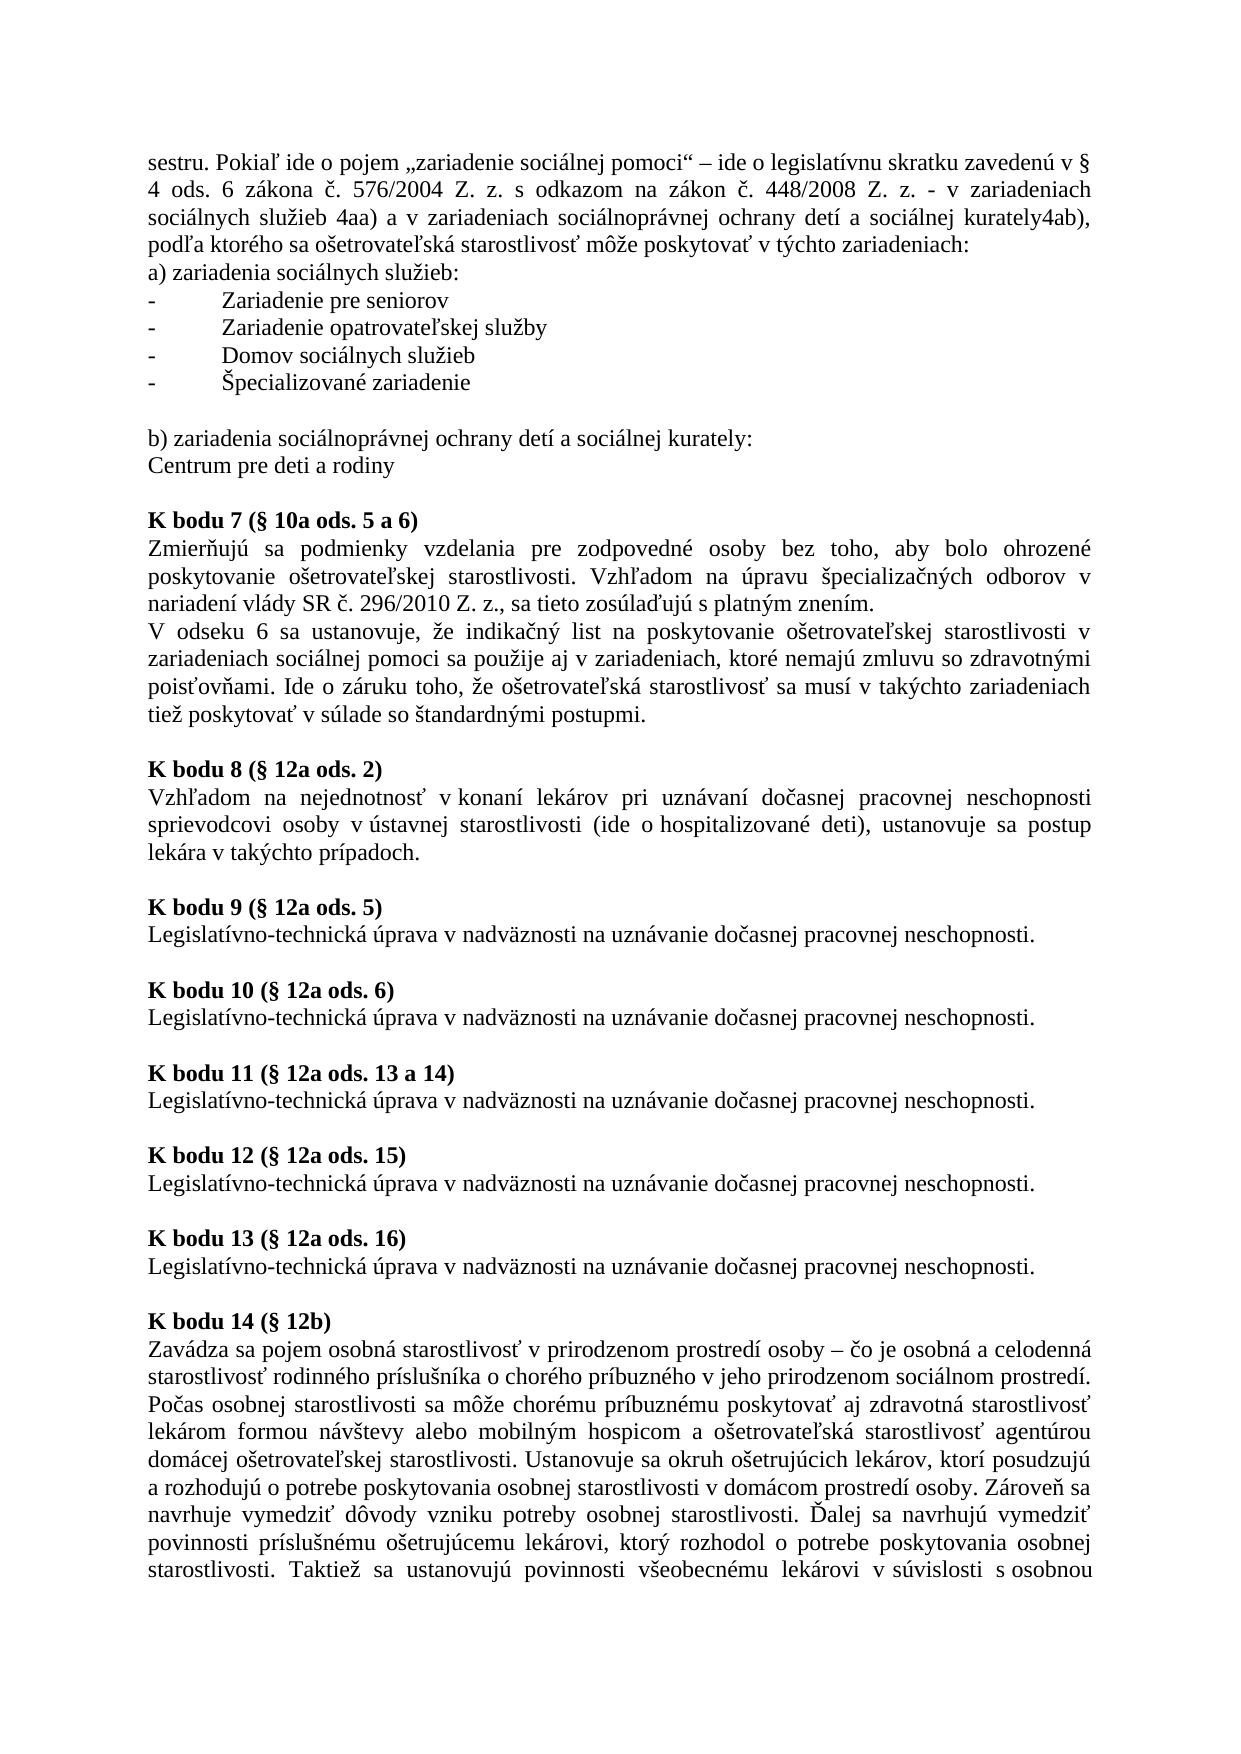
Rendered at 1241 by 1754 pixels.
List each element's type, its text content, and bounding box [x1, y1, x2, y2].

text Legislatívno-technická úprava v nadväznosti na uznávanie dočasnej pracovnej neschopnosti. [148, 1003, 1093, 1031]
text - Zariadenie pre seniorov [148, 286, 1093, 313]
text Centrum pre deti a rodiny [148, 451, 1093, 479]
text K bodu 7 (§ 10a ods. 5 a 6) [148, 506, 1093, 534]
text K bodu 11 (§ 12a ods. 13 a 14) [148, 1058, 1093, 1086]
text Legislatívno-technická úprava v nadväznosti na uznávanie dočasnej pracovnej neschopnosti. [148, 1169, 1093, 1197]
text Legislatívno-technická úprava v nadväznosti na uznávanie dočasnej pracovnej neschopnosti. [148, 921, 1093, 948]
text K bodu 9 (§ 12a ods. 5) [148, 893, 1093, 921]
text Legislatívno-technická úprava v nadväznosti na uznávanie dočasnej pracovnej neschopnosti. [148, 1086, 1093, 1114]
text Zmierňujú sa podmienky vzdelania pre zodpovedné osoby bez toho, aby bolo ohrozené poskytovanie ošetrovateľskej starostlivosti. Vzhľadom na úpravu špecializačných odborov v nariadení vlády SR č. 296/2010 Z. z., sa tieto zosúlaďujú s platným znením. [148, 534, 1093, 617]
text - Zariadenie opatrovateľskej služby [148, 313, 1093, 341]
text - Domov sociálnych služieb [148, 341, 1093, 368]
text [148, 1334, 1093, 1583]
text K bodu 8 (§ 12a ods. 2) [148, 755, 1093, 782]
text Legislatívno-technická úprava v nadväznosti na uznávanie dočasnej pracovnej neschopnosti. [148, 1252, 1093, 1279]
text Vzhľadom na nejednotnosť v konaní lekárov pri uznávaní dočasnej pracovnej neschopnosti sprievodcovi osoby v ústavnej starostlivosti (ide o hospitalizované deti), ustanovuje sa postup lekára v takýchto prípadoch. [148, 782, 1093, 865]
text K bodu 10 (§ 12a ods. 6) [148, 976, 1093, 1003]
text K bodu 12 (§ 12a ods. 15) [148, 1141, 1093, 1169]
text - Špecializované zariadenie [148, 368, 1093, 396]
text V odseku 6 sa ustanovuje, že indikačný list na poskytovanie ošetrovateľskej starostlivosti v zariadeniach sociálnej pomoci sa použije aj v zariadeniach, ktoré nemajú zmluvu so zdravotnými poisťovňami. Ide o záruku toho, že ošetrovateľská starostlivosť sa musí v takýchto zariadeniach tiež poskytovať v súlade so štandardnými postupmi. [148, 617, 1093, 727]
text K bodu 14 (§ 12b) [148, 1307, 1093, 1334]
text b) zariadenia sociálnoprávnej ochrany detí a sociálnej kurately: [148, 424, 1093, 451]
text K bodu 13 (§ 12a ods. 16) [148, 1224, 1093, 1252]
text a) zariadenia sociálnych služieb: [148, 258, 1093, 286]
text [148, 148, 1093, 258]
